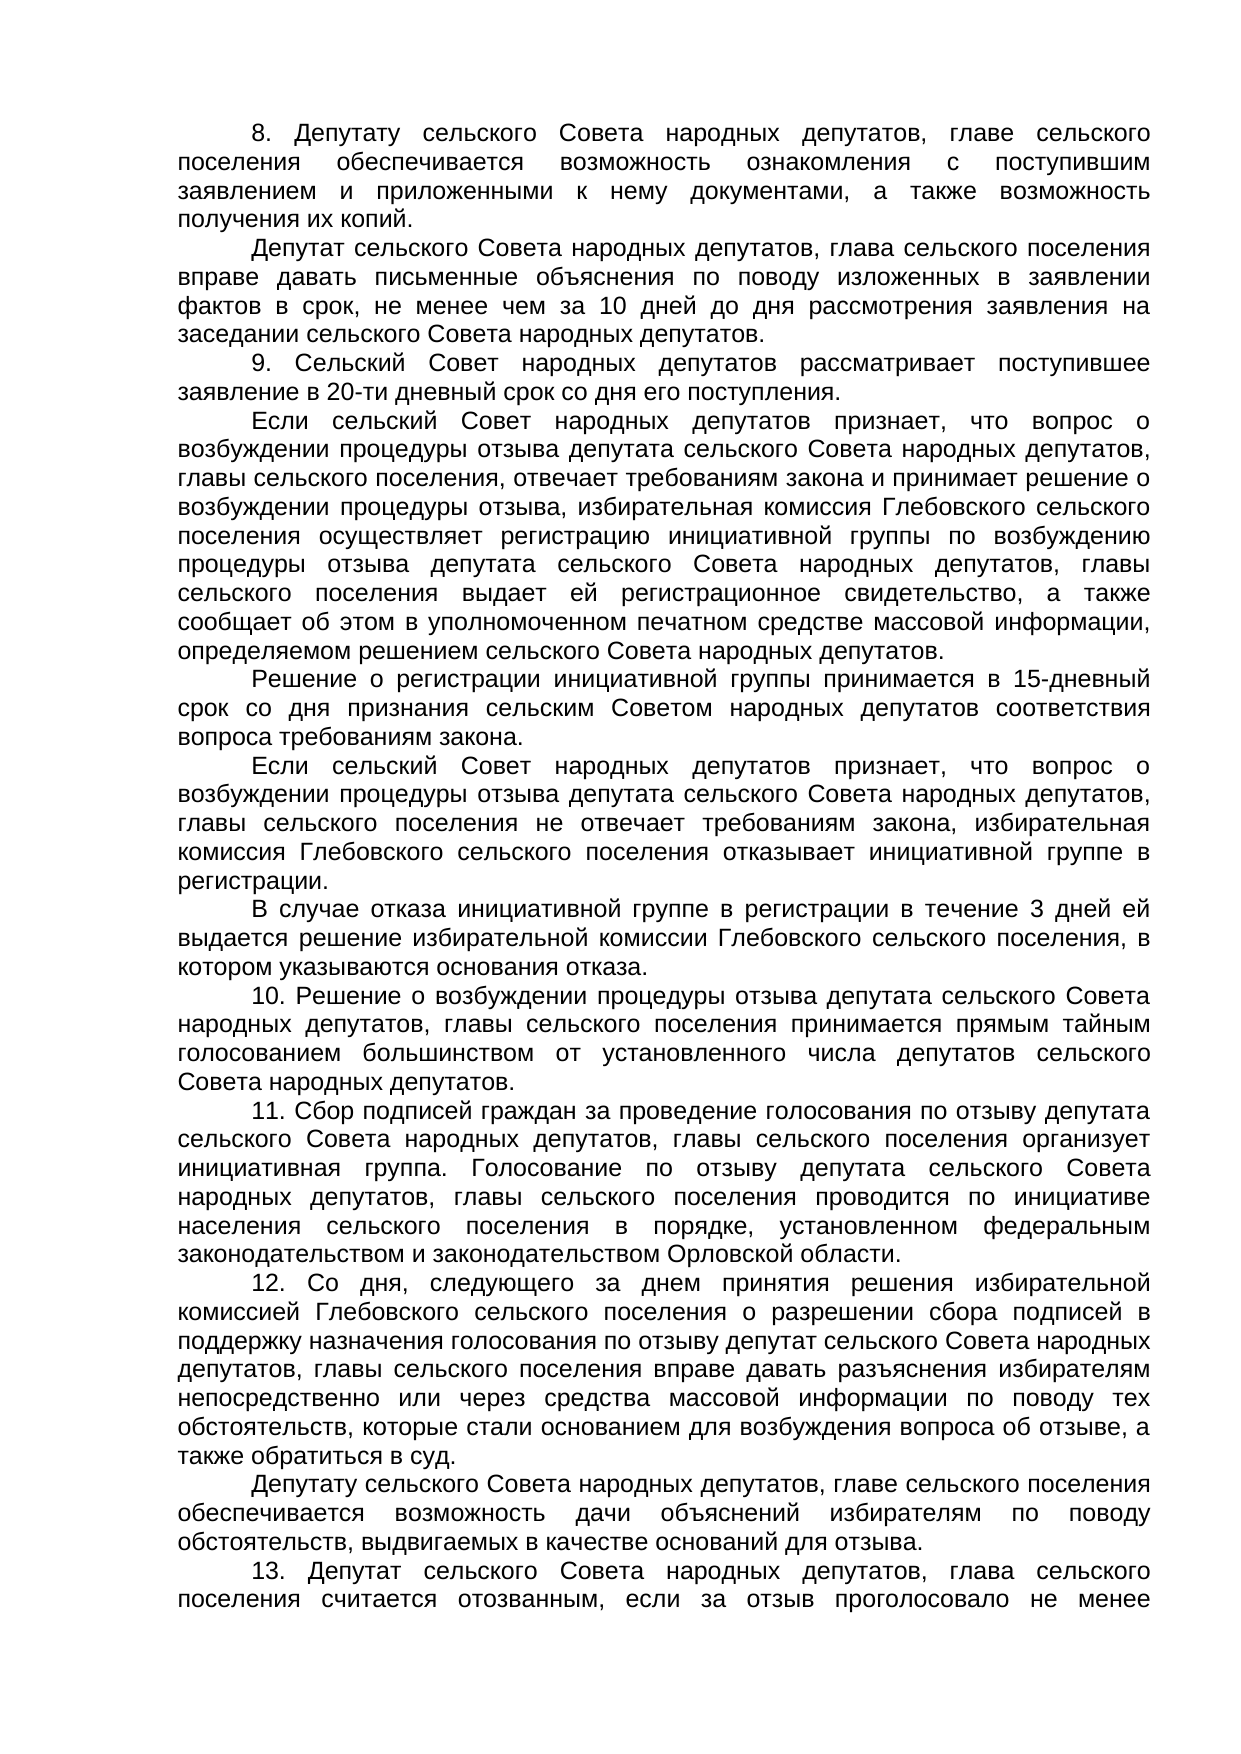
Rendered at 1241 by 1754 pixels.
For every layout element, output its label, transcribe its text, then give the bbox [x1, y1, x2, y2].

text Депутат сельского Совета народных депутатов, глава сельского поселения вправе давать письменные объяснения по поводу изложенных в заявлении фактов в срок, не менее чем за 10 дней до дня рассмотрения заявления на заседании сельского Совета народных депутатов. [177, 233, 1152, 348]
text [177, 1556, 1152, 1613]
text Если сельский Совет народных депутатов признает, что вопрос о возбуждении процедуры отзыва депутата сельского Совета народных депутатов, главы сельского поселения не отвечает требованиям закона, избирательная комиссия Глебовского сельского поселения отказывает инициативной группе в регистрации. [177, 751, 1152, 894]
text 8. Депутату сельского Совета народных депутатов, главе сельского поселения обеспечивается возможность ознакомления с поступившим заявлением и приложенными к нему документами, а также возможность получения их копий. [177, 118, 1152, 233]
text 10. Решение о возбуждении процедуры отзыва депутата сельского Совета народных депутатов, главы сельского поселения принимается прямым тайным голосованием большинством от установленного числа депутатов сельского Совета народных депутатов. [177, 981, 1152, 1096]
text Депутату сельского Совета народных депутатов, главе сельского поселения обеспечивается возможность дачи объяснений избирателям по поводу обстоятельств, выдвигаемых в качестве оснований для отзыва. [177, 1469, 1152, 1556]
text Решение о регистрации инициативной группы принимается в 15-дневный срок со дня признания сельским Советом народных депутатов соответствия вопроса требованиям закона. [177, 664, 1152, 751]
text В случае отказа инициативной группе в регистрации в течение 3 дней ей выдается решение избирательной комиссии Глебовского сельского поселения, в котором указываются основания отказа. [177, 894, 1152, 981]
text 9. Сельский Совет народных депутатов рассматривает поступившее заявление в 20-ти дневный срок со дня его поступления. [177, 348, 1152, 406]
text 11. Сбор подписей граждан за проведение голосования по отзыву депутата сельского Совета народных депутатов, главы сельского поселения организует инициативная группа. Голосование по отзыву депутата сельского Совета народных депутатов, главы сельского поселения проводится по инициативе населения сельского поселения в порядке, установленном федеральным законодательством и законодательством Орловской области. [177, 1096, 1152, 1268]
text Если сельский Совет народных депутатов признает, что вопрос о возбуждении процедуры отзыва депутата сельского Совета народных депутатов, главы сельского поселения, отвечает требованиям закона и принимает решение о возбуждении процедуры отзыва, избирательная комиссия Глебовского сельского поселения осуществляет регистрацию инициативной группы по возбуждению процедуры отзыва депутата сельского Совета народных депутатов, главы сельского поселения выдает ей регистрационное свидетельство, а также сообщает об этом в уполномоченном печатном средстве массовой информации, определяемом решением сельского Совета народных депутатов. [177, 406, 1152, 664]
text 12. Со дня, следующего за днем принятия решения избирательной комиссией Глебовского сельского поселения о разрешении сбора подписей в поддержку назначения голосования по отзыву депутат сельского Совета народных депутатов, главы сельского поселения вправе давать разъяснения избирателям непосредственно или через средства массовой информации по поводу тех обстоятельств, которые стали основанием для возбуждения вопроса об отзыве, а также обратиться в суд. [177, 1268, 1152, 1469]
